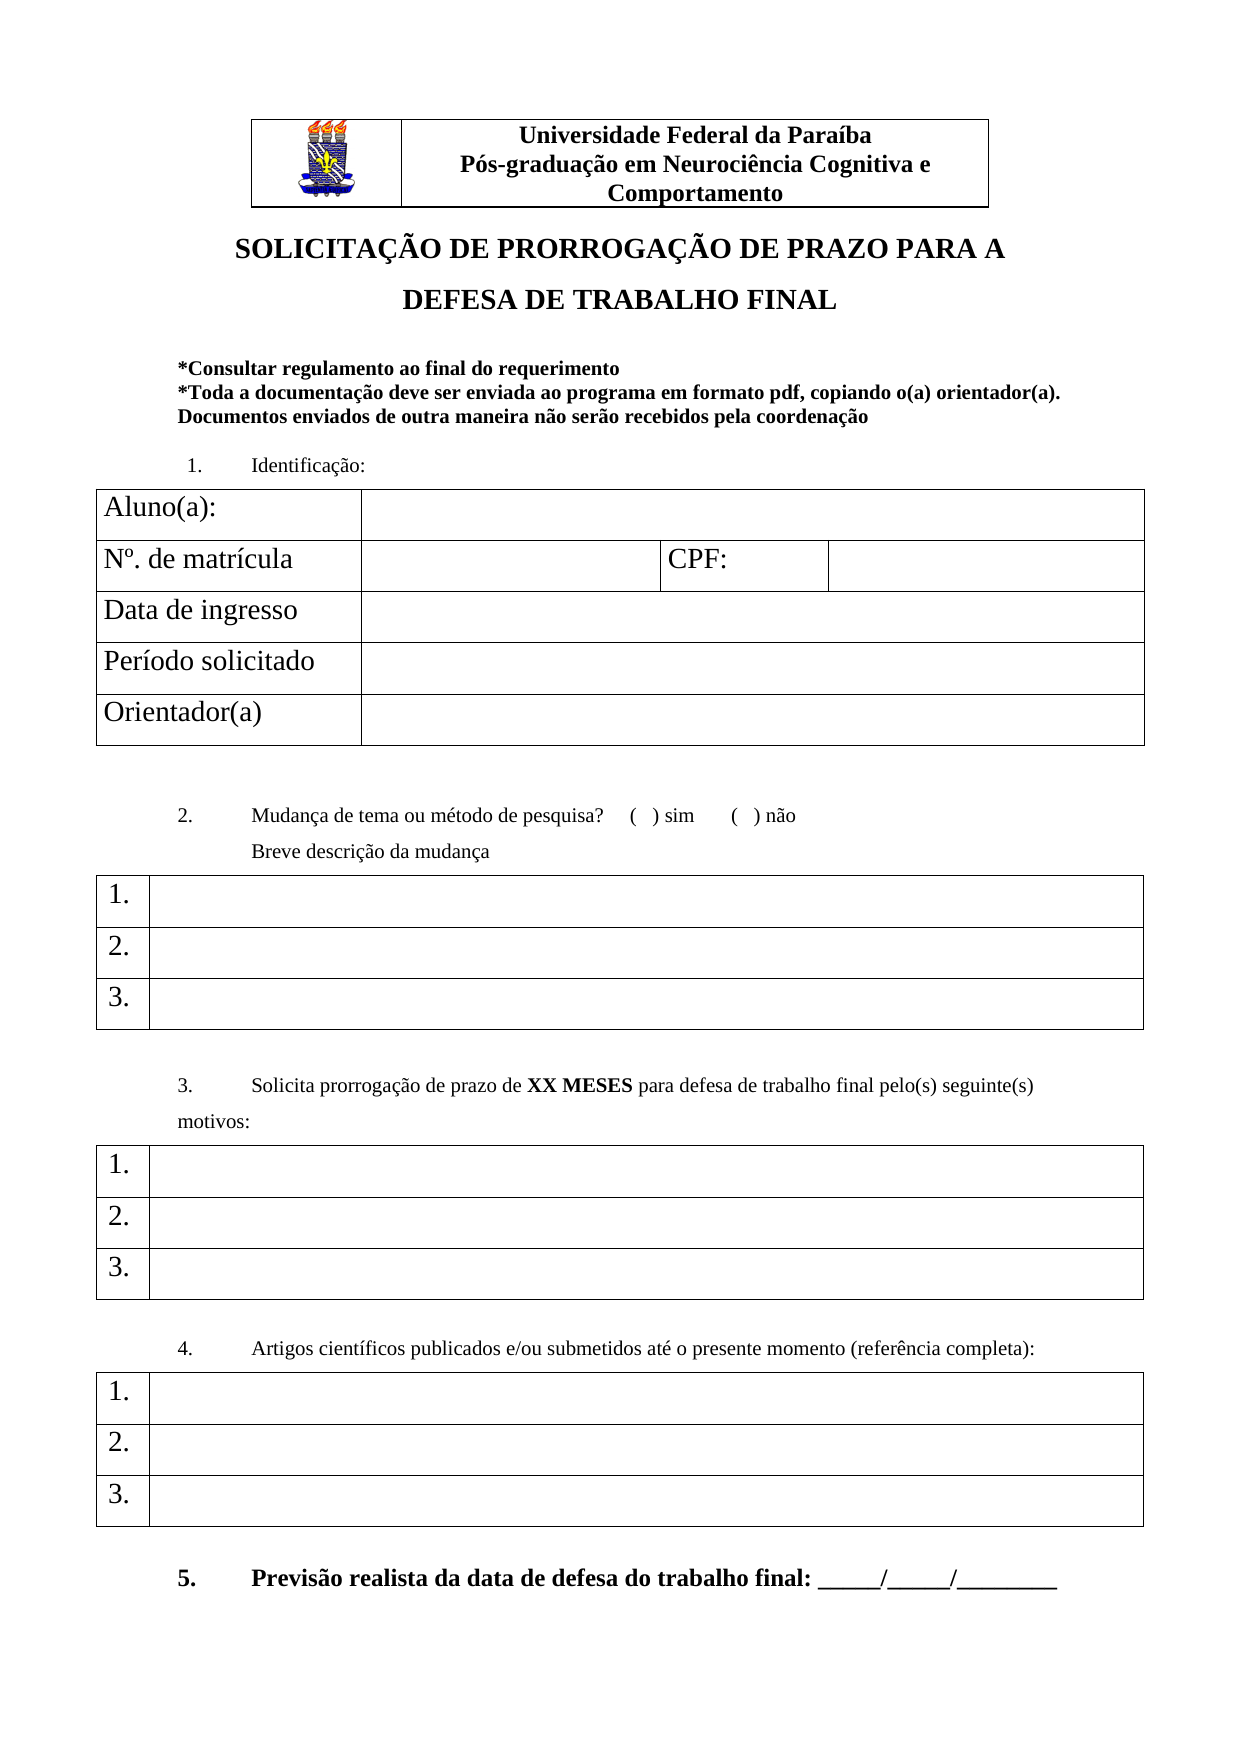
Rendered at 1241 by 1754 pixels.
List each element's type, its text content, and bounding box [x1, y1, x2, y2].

table_cell 3. [97, 979, 149, 1029]
text 1. Identificação: [187, 452, 1063, 477]
table_cell [150, 979, 1143, 1029]
table_cell [150, 1198, 1143, 1248]
text 4. Artigos científicos publicados e/ou submetidos até o presente momento (referência completa): [177, 1336, 1063, 1360]
table_header 1. [97, 1373, 149, 1423]
text *Toda a documentação deve ser enviada ao programa em formato pdf, copiando o(a) orientador(a). Documentos enviados de outra maneira não serão recebidos pela coordenação [177, 380, 1063, 428]
table_cell [150, 1425, 1143, 1475]
table_cell 2. [97, 928, 149, 978]
table_header 1. [97, 876, 149, 927]
table_cell 2. [97, 1425, 149, 1475]
table_cell [150, 1476, 1143, 1526]
text Breve descrição da mudança [177, 839, 1063, 863]
table_header [150, 1373, 1143, 1423]
table_header 1. [97, 1146, 149, 1197]
table_cell Orientador(a) [97, 695, 361, 745]
table_cell Período solicitado [97, 643, 361, 693]
subtitle SOLICITAÇÃO DE PRORROGAÇÃO DE PRAZO PARA A DEFESA DE TRABALHO FINAL [177, 232, 1063, 315]
table_cell [362, 541, 660, 591]
table_header Aluno(a): [97, 490, 361, 540]
table_cell [362, 643, 1144, 693]
table_cell 3. [97, 1249, 149, 1299]
table_cell CPF: [661, 541, 828, 591]
table_cell Data de ingresso [97, 592, 361, 642]
text *Consultar regulamento ao final do requerimento [177, 356, 1063, 380]
table_cell [829, 541, 1144, 591]
picture [298, 120, 355, 197]
table_cell [150, 1249, 1143, 1299]
table_cell 3. [97, 1476, 149, 1526]
table_header [150, 876, 1143, 927]
table_cell [362, 592, 1144, 642]
table_cell Nº. de matrícula [97, 541, 361, 591]
table_cell [362, 695, 1144, 745]
table_cell 2. [97, 1198, 149, 1248]
table_header Universidade Federal da Paraíba Pós-graduação em Neurociência Cognitiva e Comportamento [402, 120, 988, 206]
table_header [362, 490, 1144, 540]
table_header [150, 1146, 1143, 1197]
table_header [252, 120, 401, 206]
text 2. Mudança de tema ou método de pesquisa? ( ) sim ( ) não [177, 803, 1063, 827]
table_cell [150, 928, 1143, 978]
text 3. Solicita prorrogação de prazo de XX MESES para defesa de trabalho final pelo(s) seguinte(s) motivos: [177, 1073, 1063, 1133]
text 5. Previsão realista da data de defesa do trabalho final: _____/_____/________ [177, 1563, 1063, 1592]
